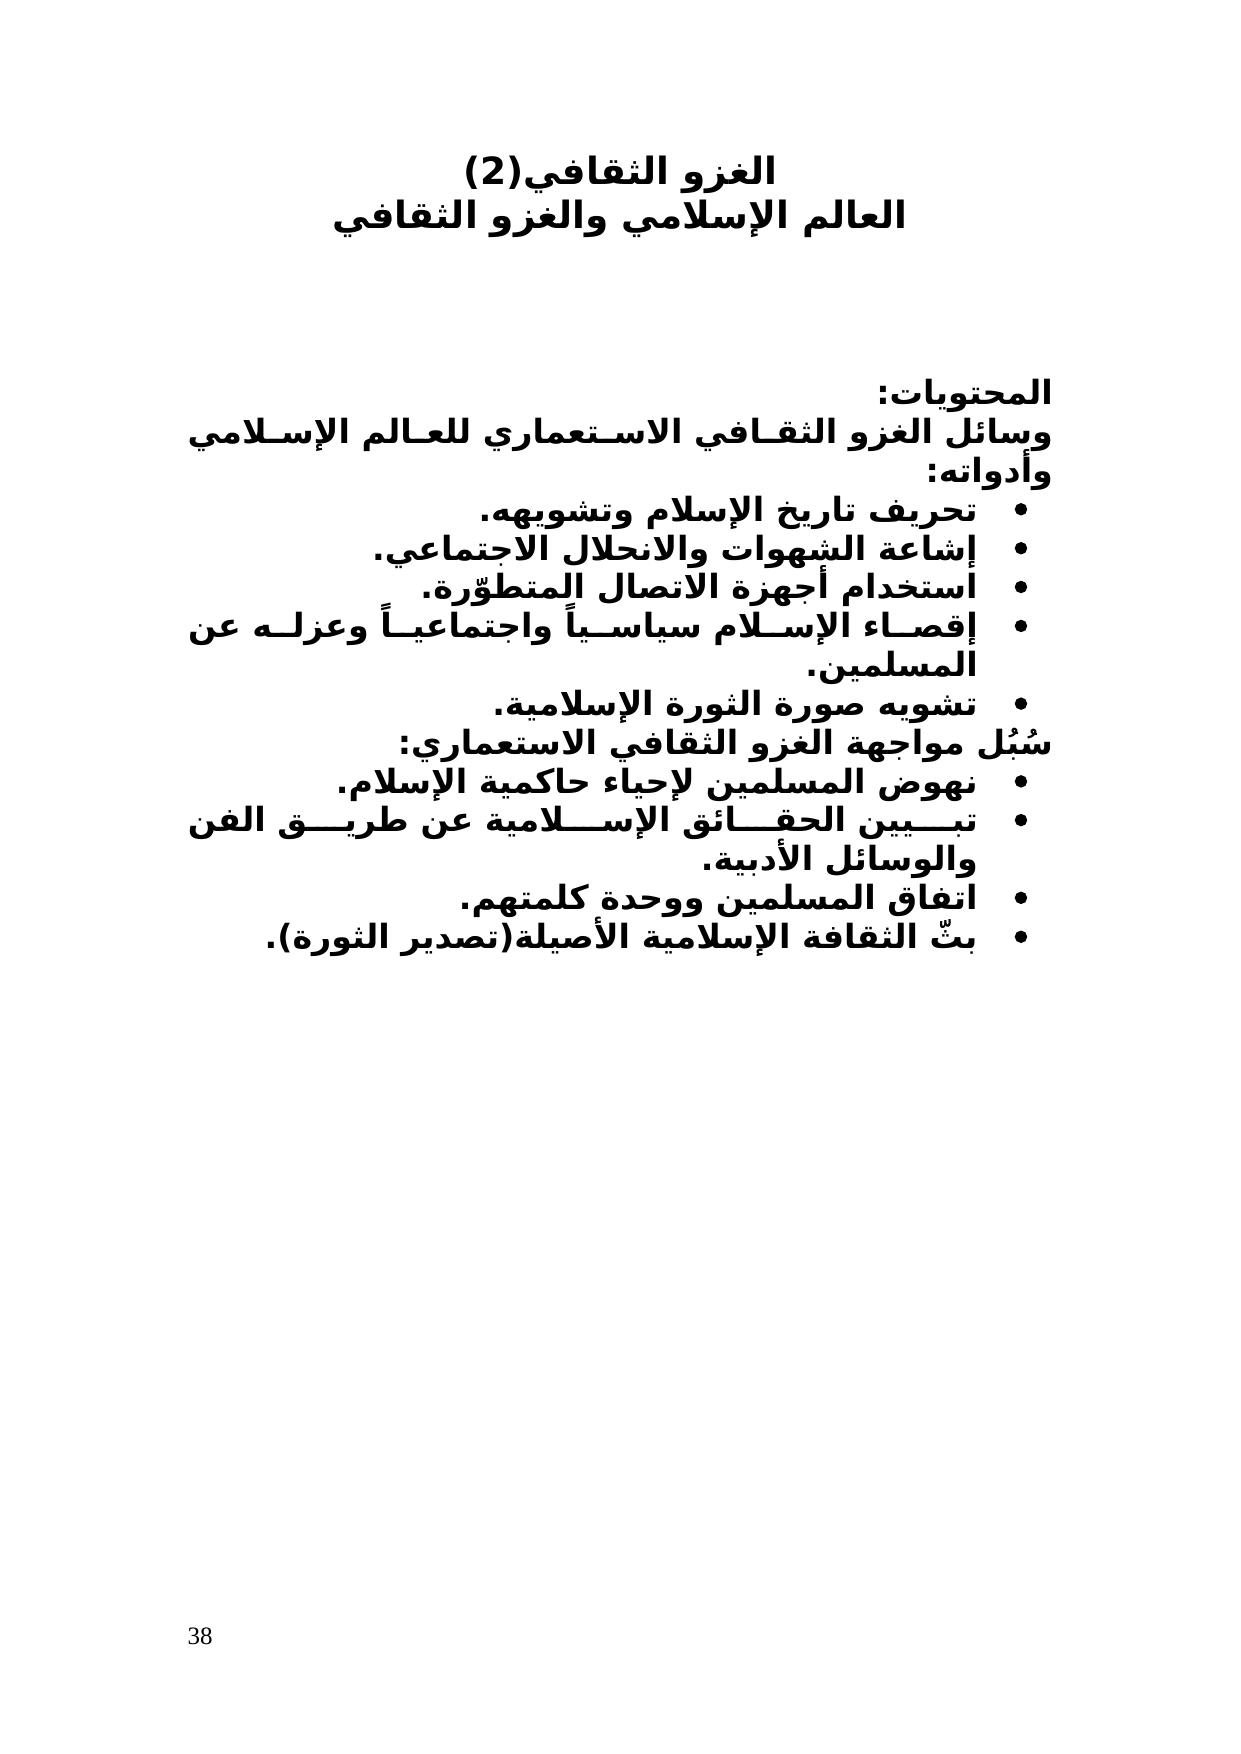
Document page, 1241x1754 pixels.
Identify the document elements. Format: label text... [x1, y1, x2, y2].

list نهوض المسلمين لإحياء حاكمية الإسلام. [187, 762, 1015, 801]
list تبيين الحقائق الإسلامية عن طريق الفن والوسائل الأدبية. [187, 801, 1015, 879]
list استخدام أجهزة الاتصال المتطوّرة. [187, 568, 1015, 607]
text العالم الإسلامي والغزو الثقافي [187, 194, 1053, 237]
list بثّ الثقافة الإسلامية الأصيلة(تصدير الثورة). [187, 917, 1015, 956]
list إقصاء الإسلام سياسياً واجتماعياً وعزله عن المسلمين. [187, 607, 1015, 684]
text وسائل الغزو الثقافي الاستعماري للعالم الإسلامي وأدواته: [187, 412, 1053, 490]
list اتفاق المسلمين ووحدة كلمتهم. [187, 879, 1015, 917]
text سُبُل مواجهة الغزو الثقافي الاستعماري: [187, 723, 1053, 762]
list تحريف تاريخ الإسلام وتشويهه. [187, 490, 1015, 529]
text الغزو الثقافي(2) [187, 150, 1053, 194]
list إشاعة الشهوات والانحلال الاجتماعي. [187, 529, 1015, 568]
list تشويه صورة الثورة الإسلامية. [187, 684, 1015, 723]
text المحتويات: [187, 373, 1053, 412]
